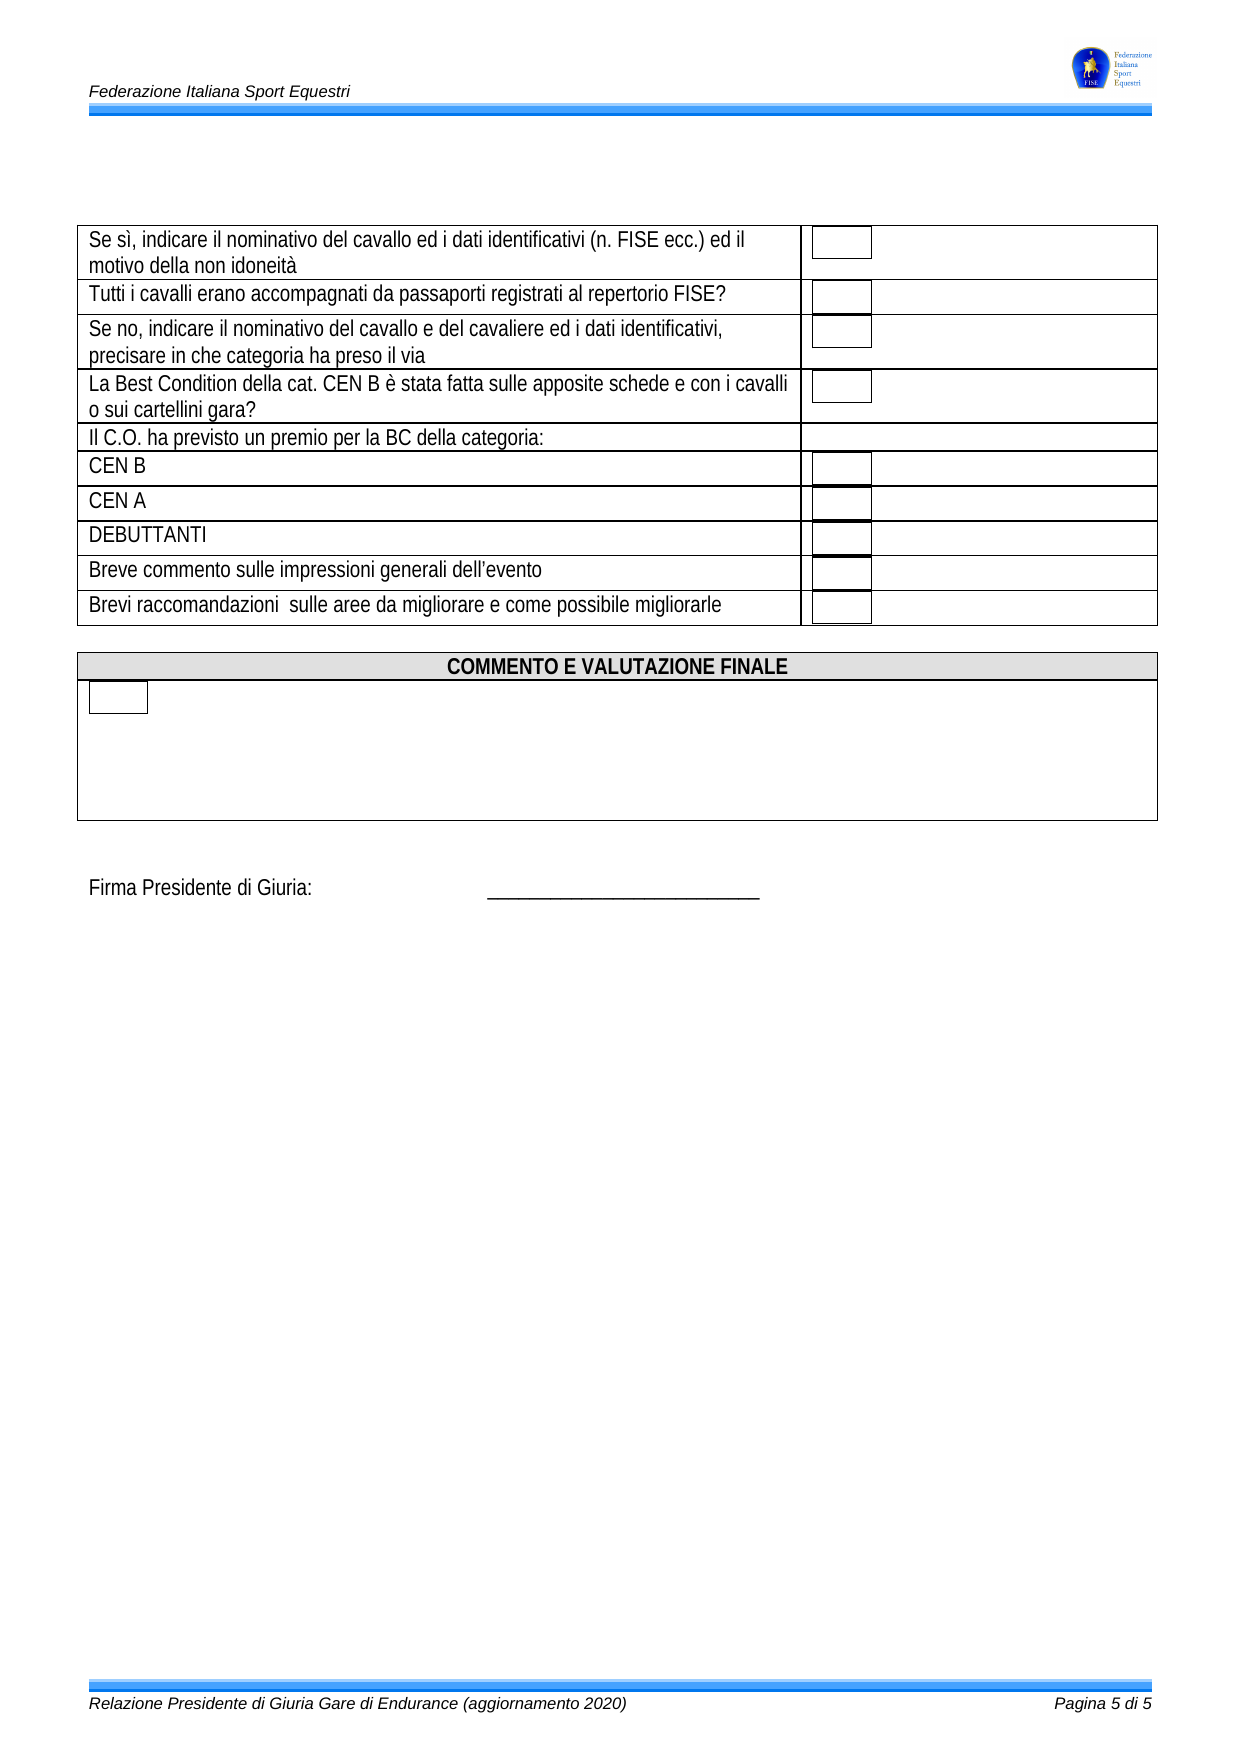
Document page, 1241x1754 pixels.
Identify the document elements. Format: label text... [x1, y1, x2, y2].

table_cell [813, 453, 871, 484]
table_cell La Best Condition della cat. CEN B è stata fatta sulle apposite schede e con i cavalli o sui cartellini gara? [78, 370, 800, 422]
table_cell [872, 556, 1157, 590]
table_cell [872, 487, 1157, 520]
table_cell [813, 592, 871, 623]
table_cell [813, 488, 871, 519]
table_cell [872, 452, 1157, 485]
table_cell [802, 315, 1157, 368]
table_cell [802, 591, 812, 624]
table_cell [802, 370, 1157, 422]
table_cell [872, 280, 1157, 314]
table_cell [813, 558, 871, 589]
table_cell DEBUTTANTI [78, 522, 800, 555]
table_cell [802, 280, 812, 314]
table_cell Il C.O. ha previsto un premio per la BC della categoria: [78, 424, 800, 450]
table_cell [813, 523, 871, 554]
table_cell [78, 681, 1157, 820]
table_cell [872, 591, 1157, 624]
table_cell [802, 556, 812, 590]
table_cell Se sì, indicare il nominativo del cavallo ed i dati identificativi (n. FISE ecc.) ed il motivo della non idoneità [78, 226, 800, 279]
text Firma Presidente di Giuria: __________________________ [89, 873, 1152, 900]
table_cell [802, 424, 1157, 450]
table_cell CEN A [78, 487, 800, 520]
table_cell [872, 522, 1157, 555]
table_cell [802, 487, 812, 520]
table_cell [802, 226, 1157, 279]
table_cell [802, 522, 812, 555]
table_cell [802, 452, 812, 485]
table_cell Tutti i cavalli erano accompagnati da passaporti registrati al repertorio FISE? [78, 280, 800, 314]
table_cell Breve commento sulle impressioni generali dell’evento [78, 556, 800, 590]
picture [1063, 37, 1158, 98]
table_cell Se no, indicare il nominativo del cavallo e del cavaliere ed i dati identificativi, precisare in che categoria ha preso il via [78, 315, 800, 368]
table_cell CEN B [78, 452, 800, 485]
table_cell Brevi raccomandazioni sulle aree da migliorare e come possibile migliorarle [78, 591, 800, 624]
table_cell [813, 281, 871, 313]
table_header COMMENTO E VALUTAZIONE FINALE [78, 653, 1157, 679]
